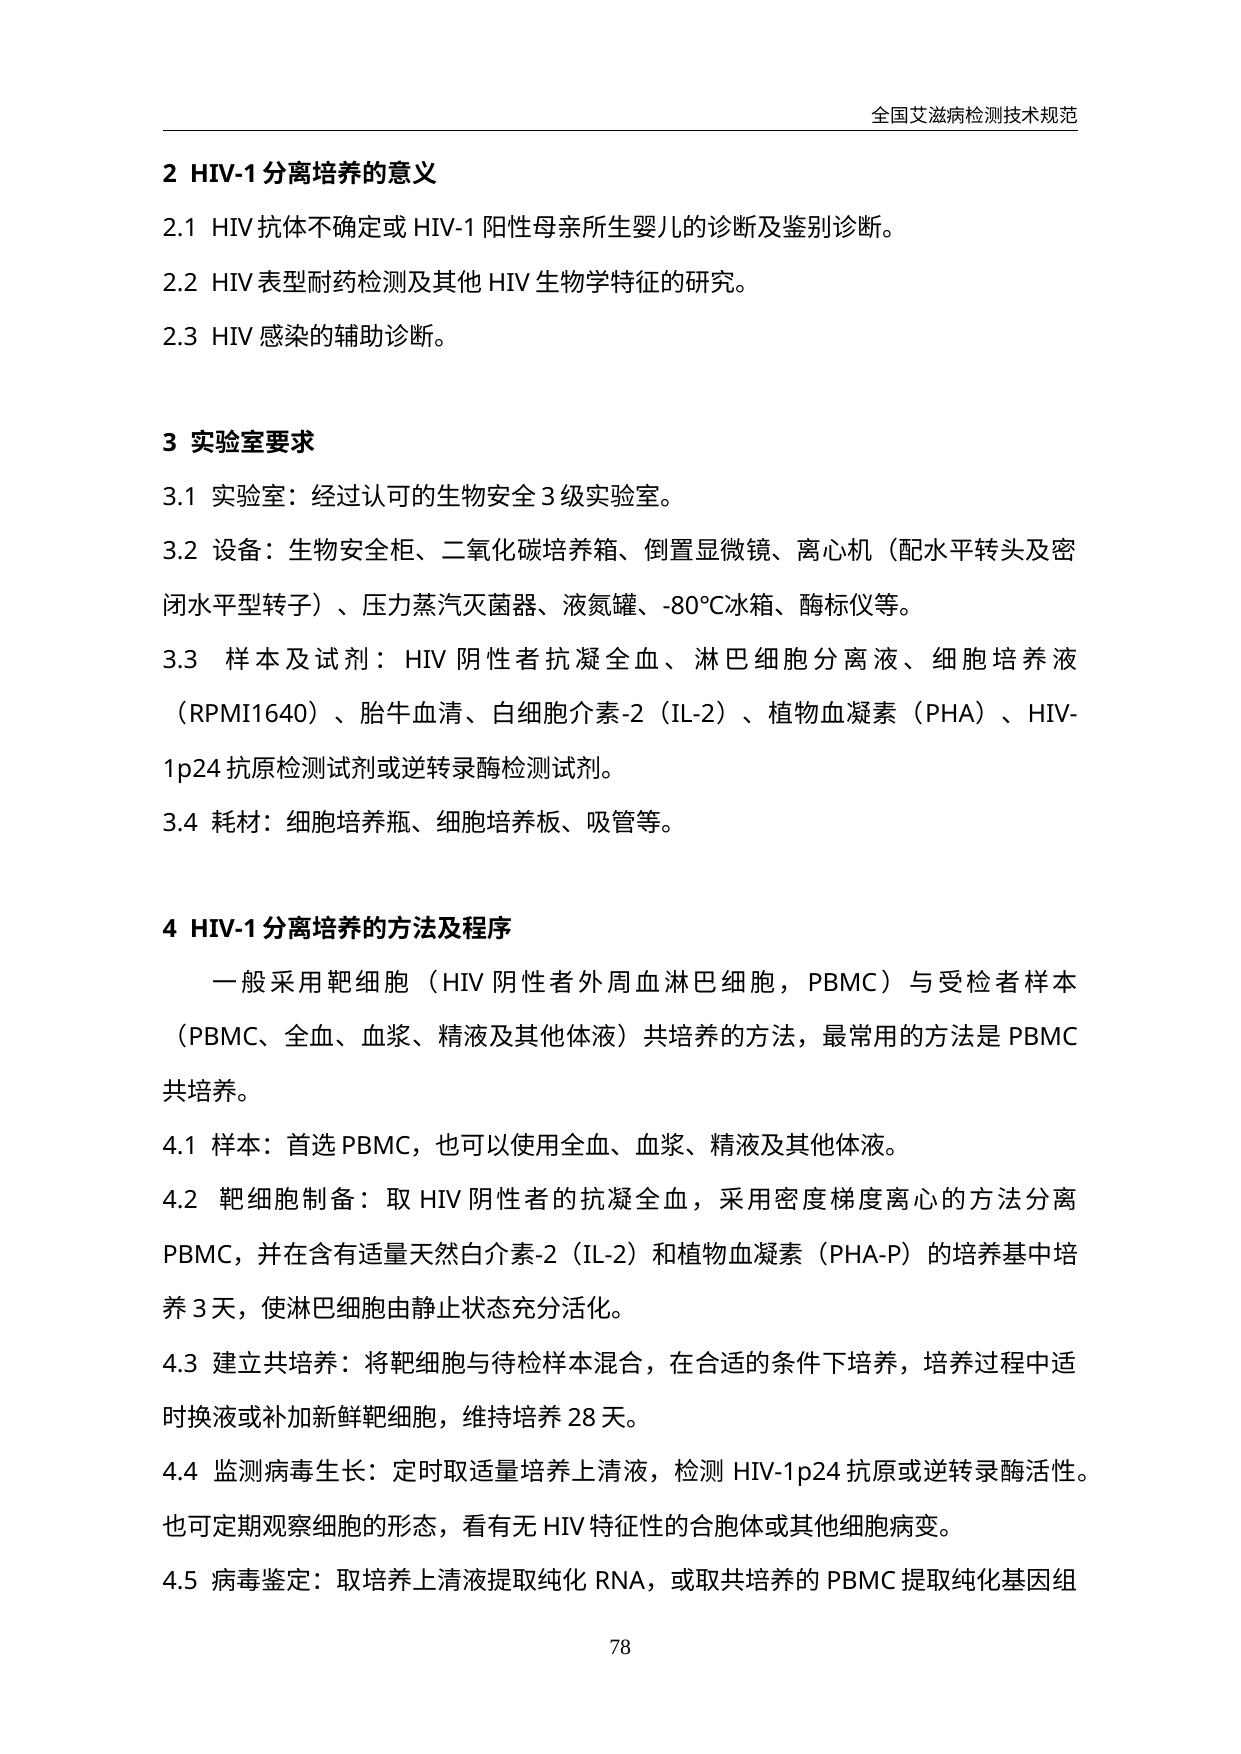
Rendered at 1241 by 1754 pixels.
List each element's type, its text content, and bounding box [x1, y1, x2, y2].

text 4.4 监测病毒生长：定时取适量培养上清液，检测HIV-1p24抗原或逆转录酶活性。也可定期观察细胞的形态，看有无HIV特征性的合胞体或其他细胞病变。 [162, 1452, 1078, 1542]
text 3.1 实验室：经过认可的生物安全3级实验室。 [162, 476, 1078, 513]
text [162, 1561, 1078, 1597]
text 3.2 设备：生物安全柜、二氧化碳培养箱、倒置显微镜、离心机（配水平转头及密闭水平型转子）、压力蒸汽灭菌器、液氮罐、-80℃冰箱、酶标仪等。 [162, 531, 1078, 621]
text 4.1 样本：首选PBMC，也可以使用全血、血浆、精液及其他体液。 [162, 1126, 1078, 1162]
subtitle 2.2 HIV表型耐药检测及其他HIV生物学特征的研究。 [162, 262, 1078, 298]
text 一般采用靶细胞（HIV阴性者外周血淋巴细胞，PBMC）与受检者样本（PBMC、全血、血浆、精液及其他体液）共培养的方法，最常用的方法是PBMC共培养。 [162, 962, 1078, 1107]
subtitle 3 实验室要求 [162, 422, 1188, 458]
subtitle 4 HIV-1分离培养的方法及程序 [162, 908, 1188, 944]
subtitle 2 HIV-1分离培养的意义 [162, 153, 1188, 190]
text 4.2 靶细胞制备：取HIV阴性者的抗凝全血，采用密度梯度离心的方法分离PBMC，并在含有适量天然白介素-2（IL-2）和植物血凝素（PHA-P）的培养基中培养3天，使淋巴细胞由静止状态充分活化。 [162, 1180, 1078, 1325]
subtitle 2.1 HIV抗体不确定或HIV-1阳性母亲所生婴儿的诊断及鉴别诊断。 [162, 208, 1078, 244]
text 3.4 耗材：细胞培养瓶、细胞培养板、吸管等。 [162, 803, 1078, 839]
text 3.3 样本及试剂：HIV阴性者抗凝全血、淋巴细胞分离液、细胞培养液（RPMI1640）、胎牛血清、白细胞介素-2（IL-2）、植物血凝素（PHA）、HIV-1p24抗原检测试剂或逆转录酶检测试剂。 [162, 639, 1078, 784]
text 4.3 建立共培养：将靶细胞与待检样本混合，在合适的条件下培养，培养过程中适时换液或补加新鲜靶细胞，维持培养28天。 [162, 1343, 1078, 1434]
subtitle 2.3 HIV 感染的辅助诊断。 [162, 317, 1078, 353]
